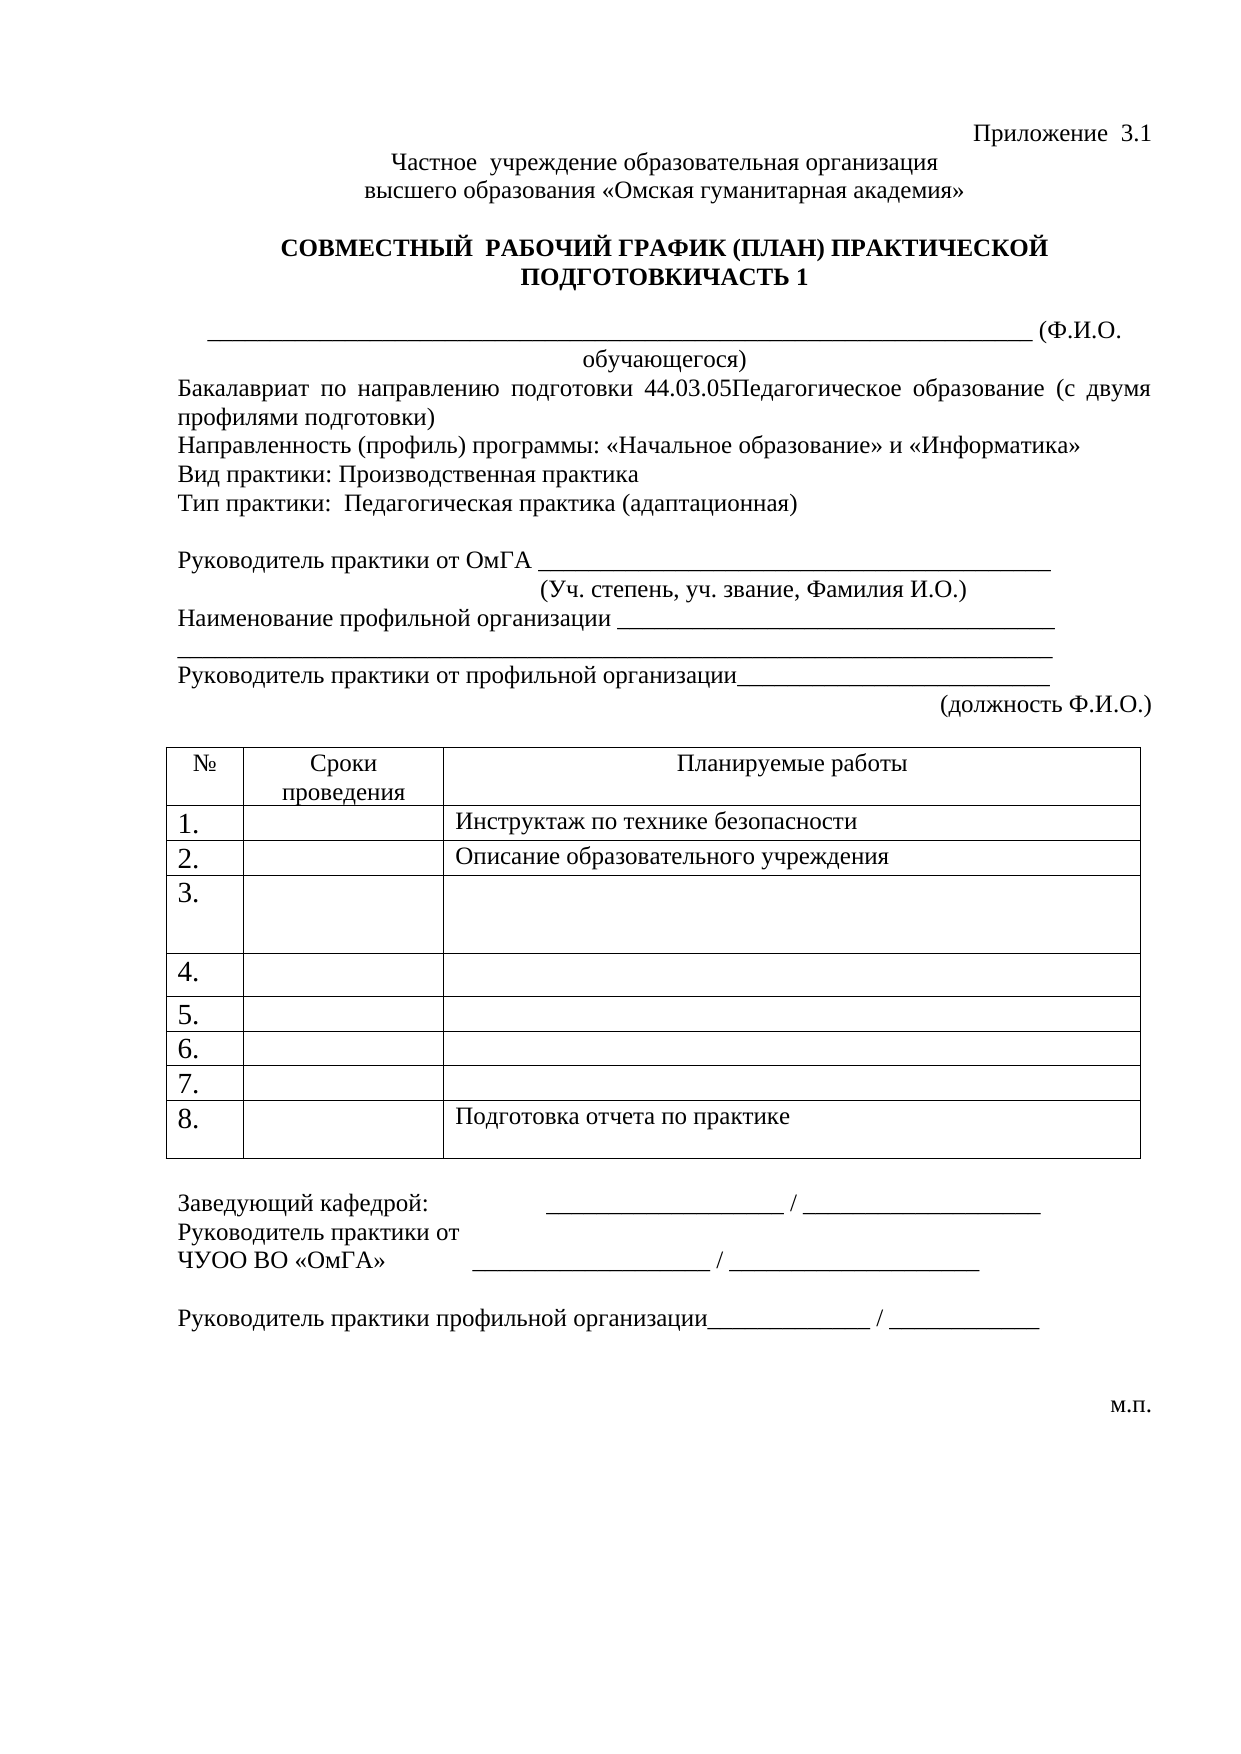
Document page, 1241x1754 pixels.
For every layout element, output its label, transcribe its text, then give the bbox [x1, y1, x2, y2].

text (должность Ф.И.О.) [177, 689, 1152, 718]
text СОВМЕСТНЫЙ РАБОЧИЙ ГРАФИК (ПЛАН) ПРАКТИЧЕСКОЙ ПОДГОТОВКИЧАСТЬ 1 [177, 233, 1152, 291]
table_header № [167, 748, 243, 805]
table_cell [167, 1101, 243, 1158]
table_cell [244, 806, 443, 840]
table_cell [167, 954, 243, 996]
table_cell [244, 1101, 443, 1158]
table_cell [167, 1066, 243, 1100]
table_cell [244, 1066, 443, 1100]
table_cell [167, 876, 243, 953]
table_cell [167, 806, 243, 840]
text высшего образования «Омская гуманитарная академия» [177, 176, 1152, 204]
table_cell [244, 1032, 443, 1065]
text м.п. [177, 1389, 1152, 1418]
text ЧУОО ВО «ОмГА» ___________________ / ____________________ [177, 1246, 1152, 1274]
text Заведующий кафедрой: ___________________ / ___________________ [177, 1188, 1152, 1217]
table_cell [244, 997, 443, 1031]
table_cell [444, 1066, 1140, 1100]
text Тип практики: Педагогическая практика (адаптационная) [177, 488, 1152, 517]
text Бакалавриат по направлению подготовки 44.03.05Педагогическое образование (с двумя профилями подготовки) [177, 373, 1152, 431]
text Руководитель практики профильной организации_____________ / ____________ [177, 1303, 1152, 1332]
text Руководитель практики от ОмГА _________________________________________ [177, 546, 1152, 574]
table_cell [444, 954, 1140, 996]
table_cell [444, 876, 1140, 953]
text (Уч. степень, уч. звание, Фамилия И.О.) [177, 574, 1152, 603]
table_cell Подготовка отчета по практике [444, 1101, 1140, 1158]
text Приложение 3.1 [177, 118, 1152, 147]
table_header Сроки проведения [244, 748, 443, 805]
table_cell [167, 1032, 243, 1065]
table_header Планируемые работы [444, 748, 1140, 805]
text ______________________________________________________________________ [177, 632, 1152, 661]
table_cell [444, 1032, 1140, 1065]
table_cell [167, 841, 243, 874]
text Частное учреждение образовательная организация [177, 147, 1152, 176]
table_cell Описание образовательного учреждения [444, 841, 1140, 874]
table_cell [244, 876, 443, 953]
text Руководитель практики от [177, 1217, 1152, 1246]
text Руководитель практики от профильной организации_________________________ [177, 661, 1152, 689]
text Вид практики: Производственная практика [177, 459, 1152, 488]
text Направленность (профиль) программы: «Начальное образование» и «Информатика» [177, 431, 1152, 459]
table_cell [244, 841, 443, 874]
text Наименование профильной организации ___________________________________ [177, 603, 1152, 632]
table_cell [244, 954, 443, 996]
table_cell Инструктаж по технике безопасности [444, 806, 1140, 840]
table_cell [444, 997, 1140, 1031]
text __________________________________________________________________ (Ф.И.О. обучающегося) [177, 316, 1152, 373]
table_cell [167, 997, 243, 1031]
